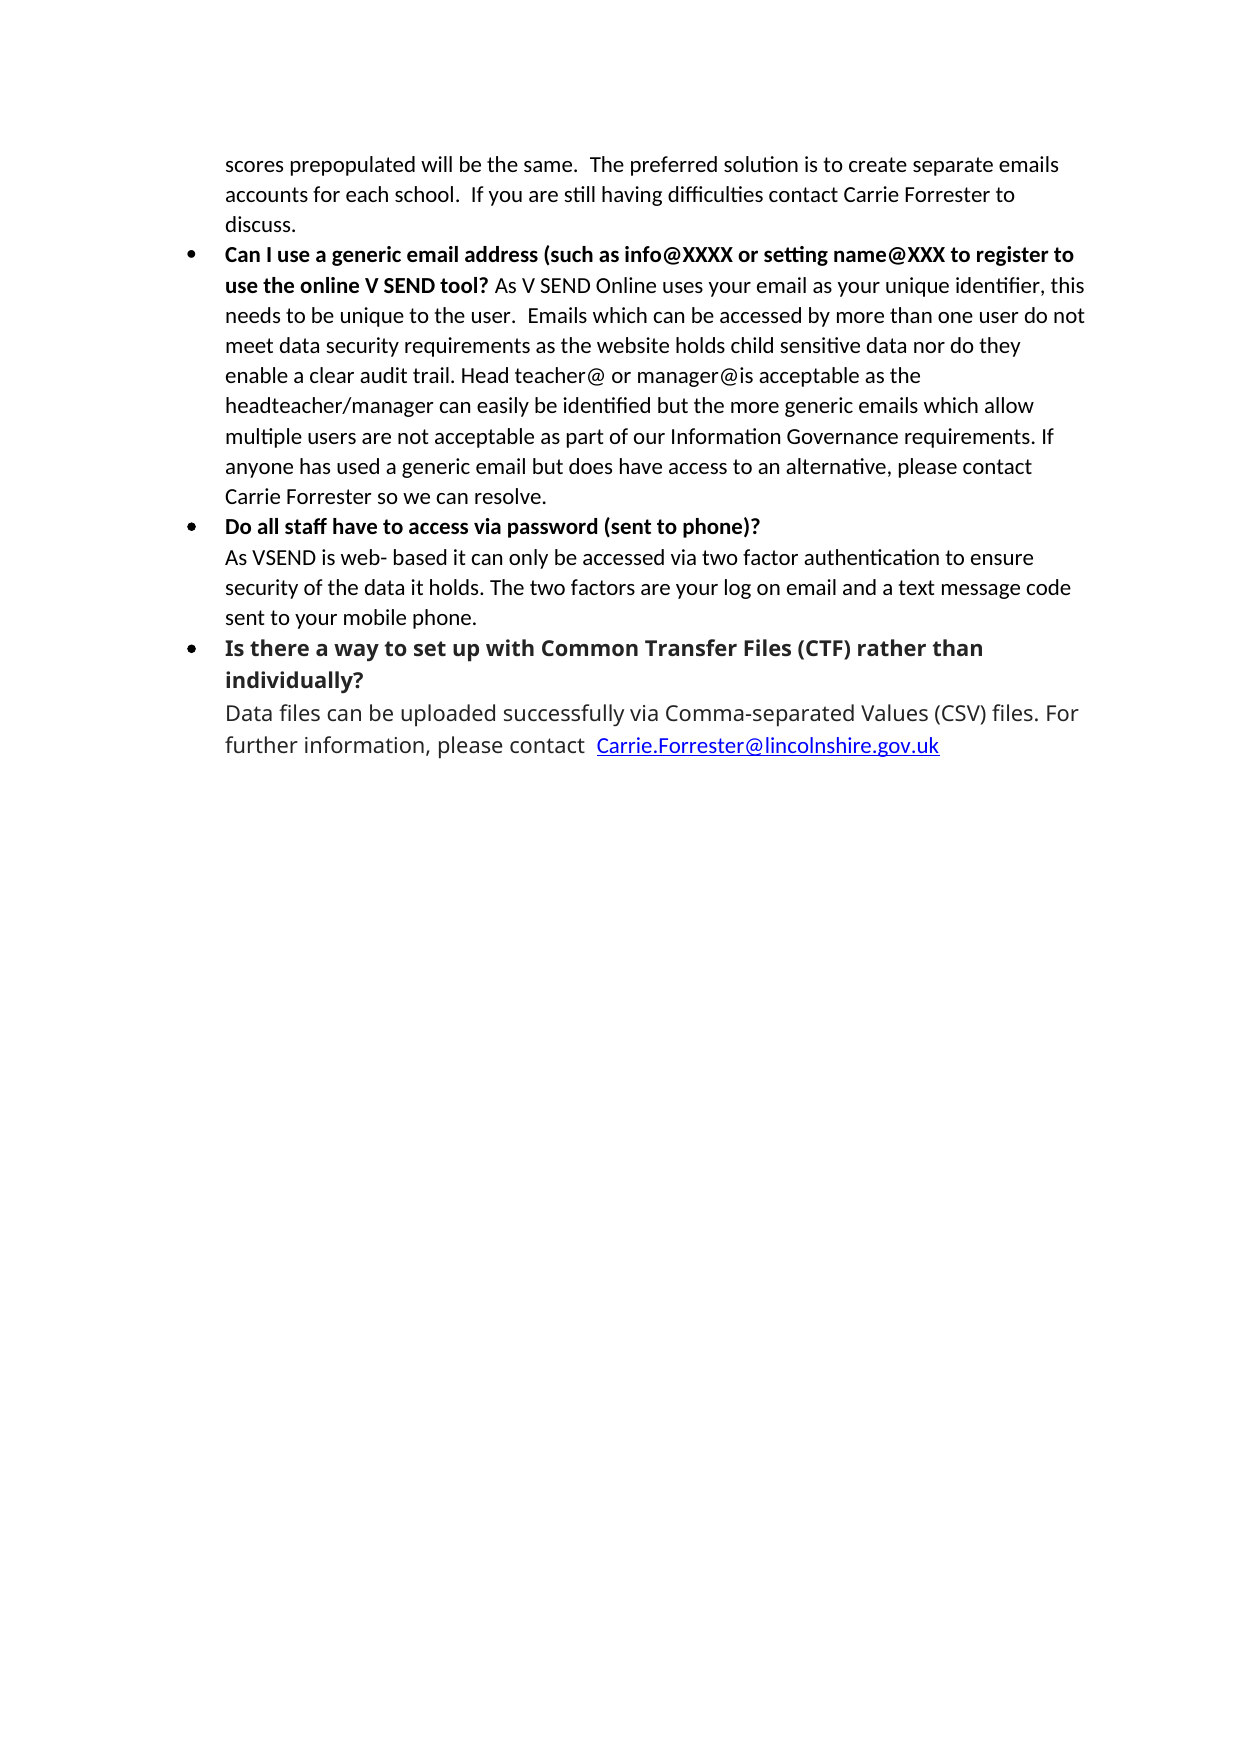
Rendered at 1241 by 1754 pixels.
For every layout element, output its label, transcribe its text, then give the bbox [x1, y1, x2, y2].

list As VSEND is web- based it can only be accessed via two factor authentication to ensure security of the data it holds. The two factors are your log on email and a text message code sent to your mobile phone. [225, 543, 1090, 631]
list Do all staff have to access via password (sent to phone)? [187, 512, 1090, 541]
list Is there a way to set up with Common Transfer Files (CTF) rather than individually? [187, 633, 1090, 695]
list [187, 150, 1090, 238]
list Can I use a generic email address (such as info@XXXX or setting name@XXX to register to use the online V SEND tool? As V SEND Online uses your email as your unique identifier, this needs to be unique to the user. Emails which can be accessed by more than one user do not meet data security requirements as the website holds child sensitive data nor do they enable a clear audit trail. Head teacher@ or manager@is acceptable as the headteacher/manager can easily be identified but the more generic emails which allow multiple users are not acceptable as part of our Information Governance requirements. If anyone has used a generic email but does have access to an alternative, please contact Carrie Forrester so we can resolve. [187, 241, 1090, 510]
list Data files can be uploaded successfully via Comma-separated Values (CSV) files. For further information, please contact Carrie.Forrester@lincolnshire.gov.uk [225, 697, 1090, 759]
